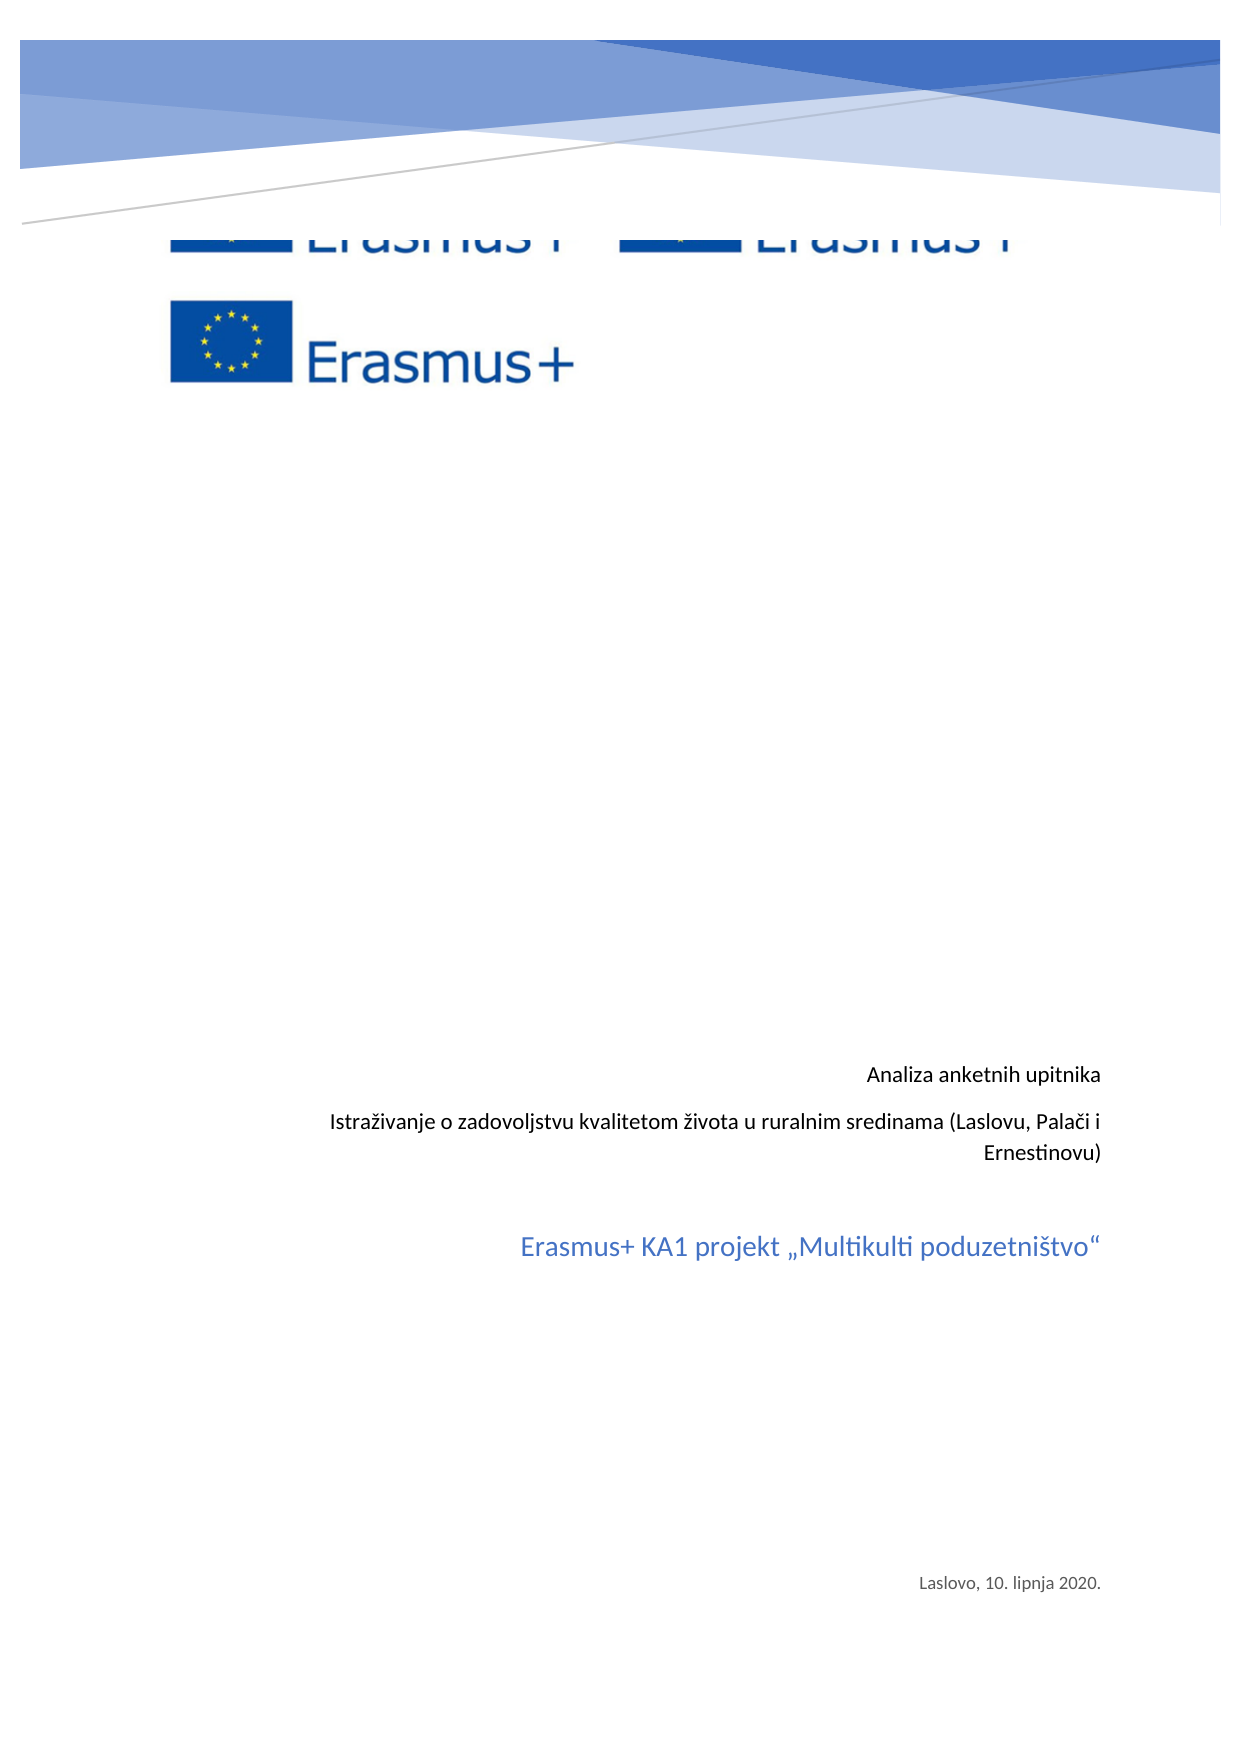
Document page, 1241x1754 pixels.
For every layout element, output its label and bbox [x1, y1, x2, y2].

picture [147, 277, 597, 406]
picture [20, 40, 1221, 276]
